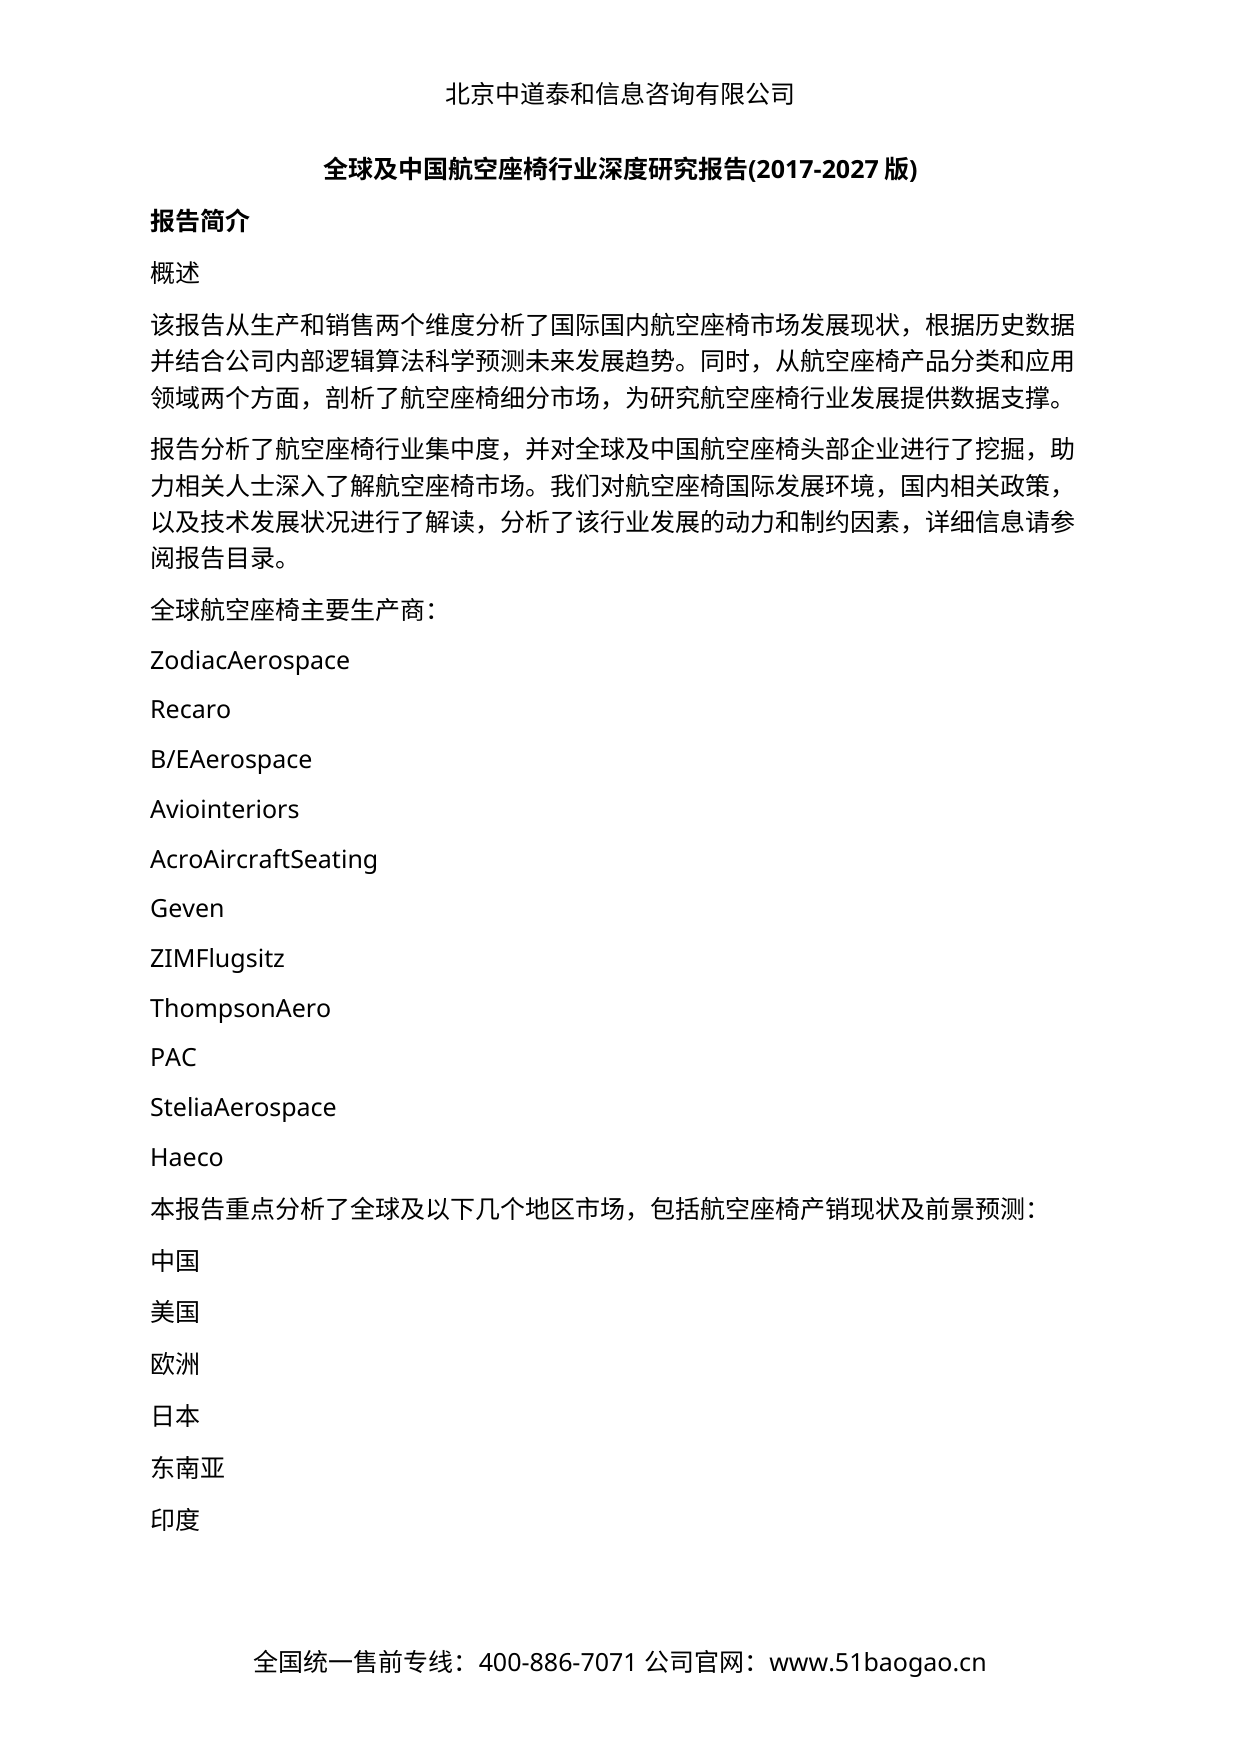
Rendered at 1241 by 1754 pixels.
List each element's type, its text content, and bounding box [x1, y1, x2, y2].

text B/EAerospace [150, 742, 1090, 776]
text 全球航空座椅主要生产商： [150, 591, 1090, 627]
text Geven [150, 891, 1090, 925]
text 全球及中国航空座椅行业深度研究报告(2017-2027版) [150, 150, 1090, 186]
text 印度 [150, 1500, 1090, 1537]
text 美国 [150, 1293, 1090, 1329]
text ThompsonAero [150, 990, 1090, 1024]
text PAC [150, 1040, 1090, 1074]
text ZodiacAerospace [150, 642, 1090, 677]
text 欧洲 [150, 1345, 1090, 1381]
text 该报告从生产和销售两个维度分析了国际国内航空座椅市场发展现状，根据历史数据并结合公司内部逻辑算法科学预测未来发展趋势。同时，从航空座椅产品分类和应用领域两个方面，剖析了航空座椅细分市场，为研究航空座椅行业发展提供数据支撑。 [150, 306, 1090, 414]
text Recaro [150, 692, 1090, 726]
text 报告简介 [150, 202, 1090, 238]
text 报告分析了航空座椅行业集中度，并对全球及中国航空座椅头部企业进行了挖掘，助力相关人士深入了解航空座椅市场。我们对航空座椅国际发展环境，国内相关政策，以及技术发展状况进行了解读，分析了该行业发展的动力和制约因素，详细信息请参阅报告目录。 [150, 430, 1090, 575]
text 日本 [150, 1397, 1090, 1433]
text Aviointeriors [150, 792, 1090, 826]
text AcroAircraftSeating [150, 841, 1090, 875]
text ZIMFlugsitz [150, 941, 1090, 975]
text 东南亚 [150, 1448, 1090, 1485]
text SteliaAerospace [150, 1090, 1090, 1124]
text 概述 [150, 254, 1090, 290]
text 本报告重点分析了全球及以下几个地区市场，包括航空座椅产销现状及前景预测： [150, 1189, 1090, 1225]
text 中国 [150, 1241, 1090, 1277]
text Haeco [150, 1139, 1090, 1173]
